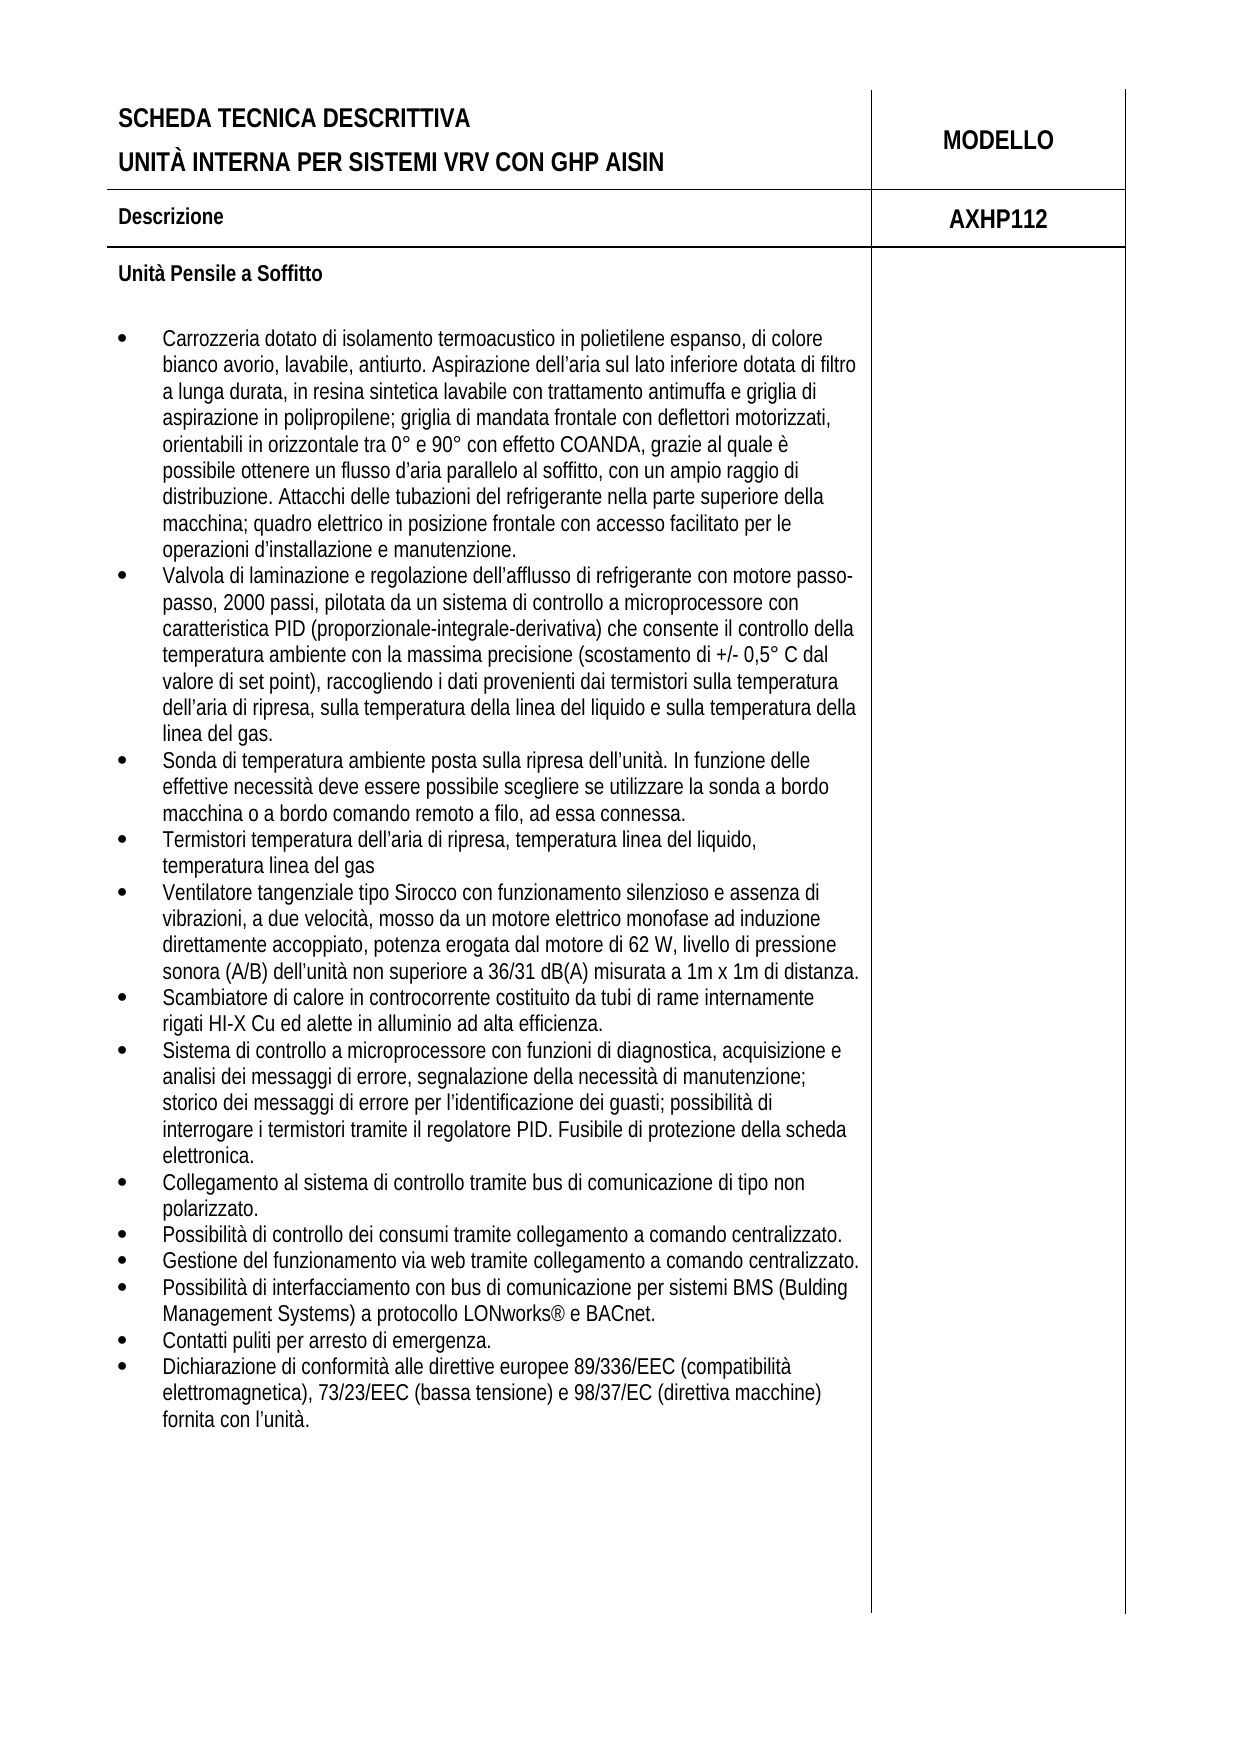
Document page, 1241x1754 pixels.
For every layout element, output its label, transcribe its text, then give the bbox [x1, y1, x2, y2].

table_header MODELLO [872, 90, 1125, 189]
table_header SCHEDA TECNICA DESCRITTIVA UNITÀ INTERNA PER SISTEMI VRV CON GHP AISIN [107, 90, 871, 189]
table_cell Unità Pensile a Soffitto Carrozzeria dotato di isolamento termoacustico in polietilene espanso, di colore bianco avorio, lavabile, antiurto. Aspirazione dell’aria sul lato inferiore dotata di filtro a lunga durata, in resina sintetica lavabile con trattamento antimuffa e griglia di aspirazione in polipropilene; griglia di mandata frontale con deflettori motorizzati, orientabili in orizzontale tra 0° e 90° con effetto COANDA, grazie al quale è possibile ottenere un flusso d’aria parallelo al soffitto, con un ampio raggio di distribuzione. Attacchi delle tubazioni del refrigerante nella parte superiore della macchina; quadro elettrico in posizione frontale con accesso facilitato per le operazioni d’installazione e manutenzione. Valvola di laminazione e regolazione dell’afflusso di refrigerante con motore passo-passo, 2000 passi, pilotata da un sistema di controllo a microprocessore con caratteristica PID (proporzionale-integrale-derivativa) che consente il controllo della temperatura ambiente con la massima precisione (scostamento di +/- 0,5° C dal valore di set point), raccogliendo i dati provenienti dai termistori sulla temperatura dell’aria di ripresa, sulla temperatura della linea del liquido e sulla temperatura della linea del gas. Sonda di temperatura ambiente posta sulla ripresa dell’unità. In funzione delle effettive necessità deve essere possibile scegliere se utilizzare la sonda a bordo macchina o a bordo comando remoto a filo, ad essa connessa. Termistori temperatura dell’aria di ripresa, temperatura linea del liquido, temperatura linea del gas Ventilatore tangenziale tipo Sirocco con funzionamento silenzioso e assenza di vibrazioni, a due velocità, mosso da un motore elettrico monofase ad induzione direttamente accoppiato, potenza erogata dal motore di 62 W, livello di pressione sonora (A/B) dell’unità non superiore a 36/31 dB(A) misurata a 1m x 1m di distanza. Scambiatore di calore in controcorrente costituito da tubi di rame internamente rigati HI-X Cu ed alette in alluminio ad alta efficienza. Sistema di controllo a microprocessore con funzioni di diagnostica, acquisizione e analisi dei messaggi di errore, segnalazione della necessità di manutenzione; storico dei messaggi di errore per l’identificazione dei guasti; possibilità di interrogare i termistori tramite il regolatore PID. Fusibile di protezione della scheda elettronica. Collegamento al sistema di controllo tramite bus di comunicazione di tipo non polarizzato. Possibilità di controllo dei consumi tramite collegamento a comando centralizzato. Gestione del funzionamento via web tramite collegamento a comando centralizzato. Possibilità di interfacciamento con bus di comunicazione per sistemi BMS (Bulding Management Systems) a protocollo LONworks® e BACnet. Contatti puliti per arresto di emergenza. Dichiarazione di conformità alle direttive europee 89/336/EEC (compatibilità elettromagnetica), 73/23/EEC (bassa tensione) e 98/37/EC (direttiva macchine) fornita con l’unità. [107, 248, 871, 1613]
table_cell Descrizione [107, 190, 871, 246]
table_cell AXHP112 [872, 190, 1125, 246]
table_cell [872, 248, 1125, 1613]
